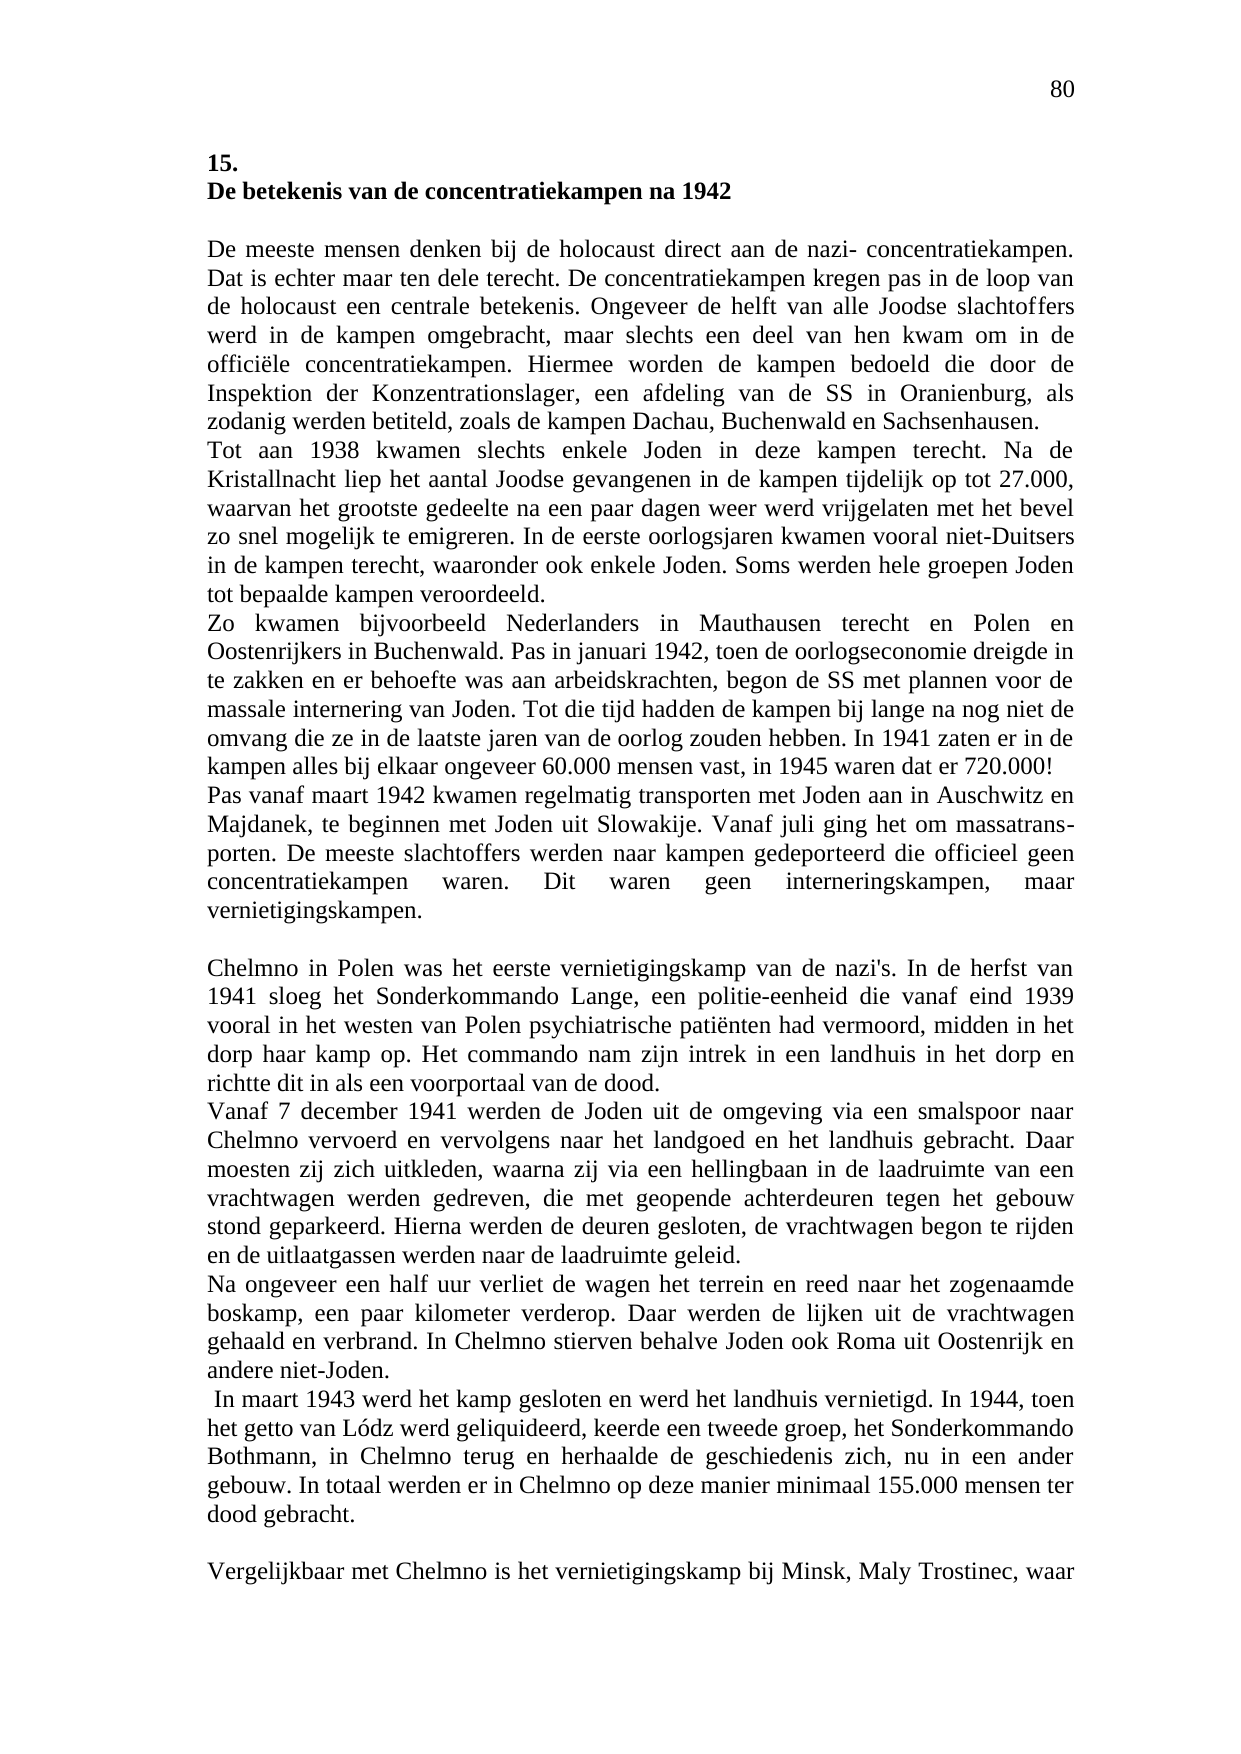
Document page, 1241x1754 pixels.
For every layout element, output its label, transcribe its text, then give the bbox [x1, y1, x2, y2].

text Pas vanaf maart 1942 kwamen regelmatig transporten met Joden aan in Auschwitz en Majdanek, te beginnen met Joden uit Slowakije. Vanaf juli ging het om massatransporten. De meeste slachtoffers werden naar kampen gedeporteerd die officieel geen concentratiekampen waren. Dit waren geen interneringskampen, maar vernietigingskampen. [207, 780, 1075, 924]
text Tot aan 1938 kwamen slechts enkele Joden in deze kampen terecht. Na de Kristallnacht liep het aantal Joodse gevangenen in de kampen tijdelijk op tot 27.000, waarvan het grootste gedeelte na een paar dagen weer werd vrijgelaten met het bevel zo snel mogelijk te emigreren. In de eerste oorlogsjaren kwamen vooral niet-Duitsers in de kampen terecht, waaronder ook enkele Joden. Soms werden hele groepen Joden tot bepaalde kampen veroordeeld. [207, 435, 1075, 608]
text In maart 1943 werd het kamp gesloten en werd het landhuis vernietigd. In 1944, toen het getto van Lódz werd geliquideerd, keerde een tweede groep, het Sonderkommando Bothmann, in Chelmno terug en herhaalde de geschiedenis zich, nu in een ander gebouw. In totaal werden er in Chelmno op deze manier minimaal 155.000 mensen ter dood gebracht. [207, 1384, 1075, 1528]
text Vanaf 7 december 1941 werden de Joden uit de omgeving via een smalspoor naar Chelmno vervoerd en vervolgens naar het landgoed en het landhuis gebracht. Daar moesten zij zich uitkleden, waarna zij via een hellingbaan in de laadruimte van een vrachtwagen werden gedreven, die met geopende achterdeuren tegen het gebouw stond geparkeerd. Hierna werden de deuren gesloten, de vrachtwagen begon te rijden en de uitlaatgassen werden naar de laadruimte geleid. [207, 1096, 1075, 1269]
text Zo kwamen bijvoorbeeld Nederlanders in Mauthausen terecht en Polen en Oostenrijkers in Buchenwald. Pas in januari 1942, toen de oorlogseconomie dreigde in te zakken en er behoefte was aan arbeidskrachten, begon de SS met plannen voor de massale internering van Joden. Tot die tijd hadden de kampen bij lange na nog niet de omvang die ze in de laatste jaren van de oorlog zouden hebben. In 1941 zaten er in de kampen alles bij elkaar ongeveer 60.000 mensen vast, in 1945 waren dat er 720.000! [207, 608, 1075, 780]
text Chelmno in Polen was het eerste vernietigingskamp van de nazi's. In de herfst van 1941 sloeg het Sonderkommando Lange, een politie-eenheid die vanaf eind 1939 vooral in het westen van Polen psychiatrische patiënten had vermoord, midden in het dorp haar kamp op. Het commando nam zijn intrek in een landhuis in het dorp en richtte dit in als een voorportaal van de dood. [207, 953, 1075, 1096]
text De betekenis van de concentratiekampen na 1942 [207, 176, 1075, 205]
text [207, 1556, 1075, 1585]
text Na ongeveer een half uur verliet de wagen het terrein en reed naar het zogenaamde boskamp, een paar kilometer verderop. Daar werden de lijken uit de vrachtwagen gehaald en verbrand. In Chelmno stierven behalve Joden ook Roma uit Oostenrijk en andere niet-Joden. [207, 1269, 1075, 1384]
text De meeste mensen denken bij de holocaust direct aan de nazi- concentratiekampen. Dat is echter maar ten dele terecht. De concentratiekampen kregen pas in de loop van de holocaust een centrale betekenis. Ongeveer de helft van alle Joodse slachtoffers werd in de kampen omgebracht, maar slechts een deel van hen kwam om in de officiële concentratiekampen. Hiermee worden de kampen bedoeld die door de Inspektion der Konzentrationslager, een afdeling van de SS in Oranienburg, als zodanig werden betiteld, zoals de kampen Dachau, Buchenwald en Sachsenhausen. [207, 234, 1075, 435]
text 15. [207, 148, 1075, 176]
